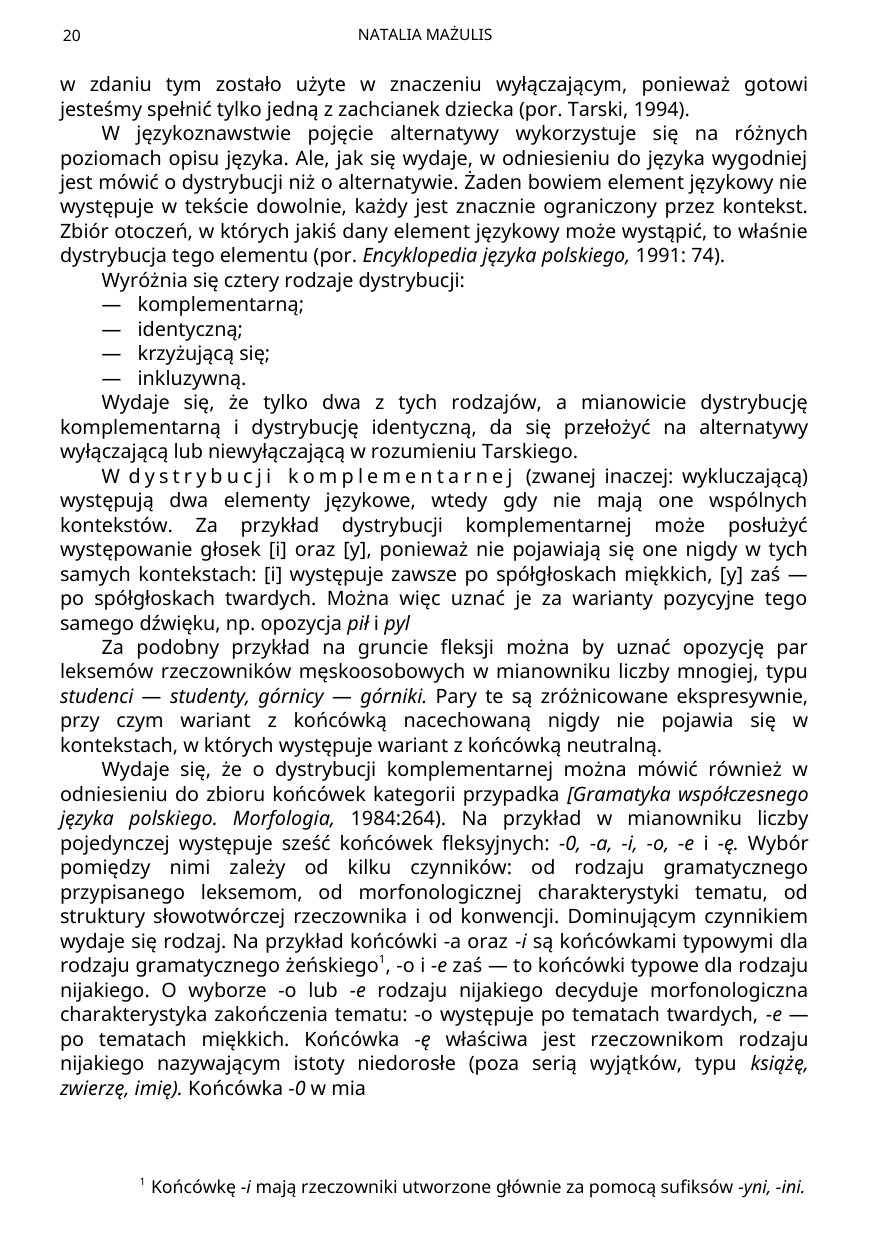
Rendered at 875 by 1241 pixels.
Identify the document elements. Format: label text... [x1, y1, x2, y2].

text Wydaje się, że o dystrybucji komplementarnej można mówić również w odniesieniu do zbioru końcówek kategorii przypadka [Gramatyka współczesnego języka polskiego. Morfologia, 1984:264). Na przykład w mianowniku liczby pojedynczej występuje sześć końcówek fleksyjnych: -0, -a, -i, -o, -e i -ę. Wybór pomiędzy nimi zależy od kilku czynników: od rodzaju gramatycznego przypisanego leksemom, od morfonologicznej charakterystyki tematu, od struktury słowotwórczej rzeczownika i od konwencji. Dominującym czynnikiem wydaje się rodzaj. Na przykład końcówki -a oraz -i są końcówkami typowymi dla rodzaju gramatycznego żeńskiego1, -o i -e zaś — to końcówki typowe dla rodzaju nijakiego. O wyborze -o lub -e rodzaju nijakiego decyduje morfonologiczna charakterystyka zakończenia tematu: -o występuje po tematach twardych, -e — po tematach miękkich. Końcówka -ę właściwa jest rzeczownikom rodzaju nijakiego nazywającym istoty niedorosłe (poza serią wyjątków, typu książę, zwierzę, imię). Końcówka -0 w mia [60, 757, 809, 1100]
list krzyżującą się; [60, 341, 809, 366]
text 1 Końcówkę -i mają rzeczowniki utworzone głównie za pomocą sufiksów -yni, -ini. [139, 1179, 805, 1197]
text W dystrybucji komplementarnej (zwanej inaczej: wykluczającą) występują dwa elementy językowe, wtedy gdy nie mają one wspólnych kontekstów. Za przykład dystrybucji komplementarnej może posłużyć występowanie głosek [i] oraz [y], ponieważ nie pojawiają się one nigdy w tych samych kontekstach: [i] występuje zawsze po spółgłoskach miękkich, [y] zaś — po spółgłoskach twardych. Można więc uznać je za warianty pozycyjne tego samego dźwięku, np. opozycja pił i pyl [60, 463, 809, 635]
text Za podobny przykład na gruncie fleksji można by uznać opozycję par leksemów rzeczowników męskoosobowych w mianowniku liczby mnogiej, typu studenci — studenty, górnicy — górniki. Pary te są zróżnicowane ekspresywnie, przy czym wariant z końcówką nacechowaną nigdy nie pojawia się w kontekstach, w których występuje wariant z końcówką neutralną. [60, 635, 809, 757]
text Wydaje się, że tylko dwa z tych rodzajów, a mianowicie dystrybucję komplementarną i dystrybucję identyczną, da się przełożyć na alternatywy wyłączającą lub niewyłączającą w rozumieniu Tarskiego. [60, 390, 809, 463]
list identyczną; [60, 317, 809, 341]
text Wyróżnia się cztery rodzaje dystrybucji: [60, 268, 809, 292]
list komplementarną; [60, 292, 809, 317]
text 20 [63, 28, 81, 44]
text W językoznawstwie pojęcie alternatywy wykorzystuje się na różnych poziomach opisu języka. Ale, jak się wydaje, w odniesieniu do języka wygodniej jest mówić o dystrybucji niż o alternatywie. Żaden bowiem element językowy nie występuje w tekście dowolnie, każdy jest znacznie ograniczony przez kontekst. Zbiór otoczeń, w których jakiś dany element językowy może wystąpić, to właśnie dystrybucja tego elementu (por. Encyklopedia języka polskiego, 1991: 74). [60, 121, 809, 268]
list inkluzywną. [60, 366, 809, 390]
text w zdaniu tym zostało użyte w znaczeniu wyłączającym, ponieważ gotowi jesteśmy spełnić tylko jedną z zachcianek dziecka (por. Tarski, 1994). [60, 72, 809, 121]
text NATALIA MAŻULIS [358, 27, 492, 43]
